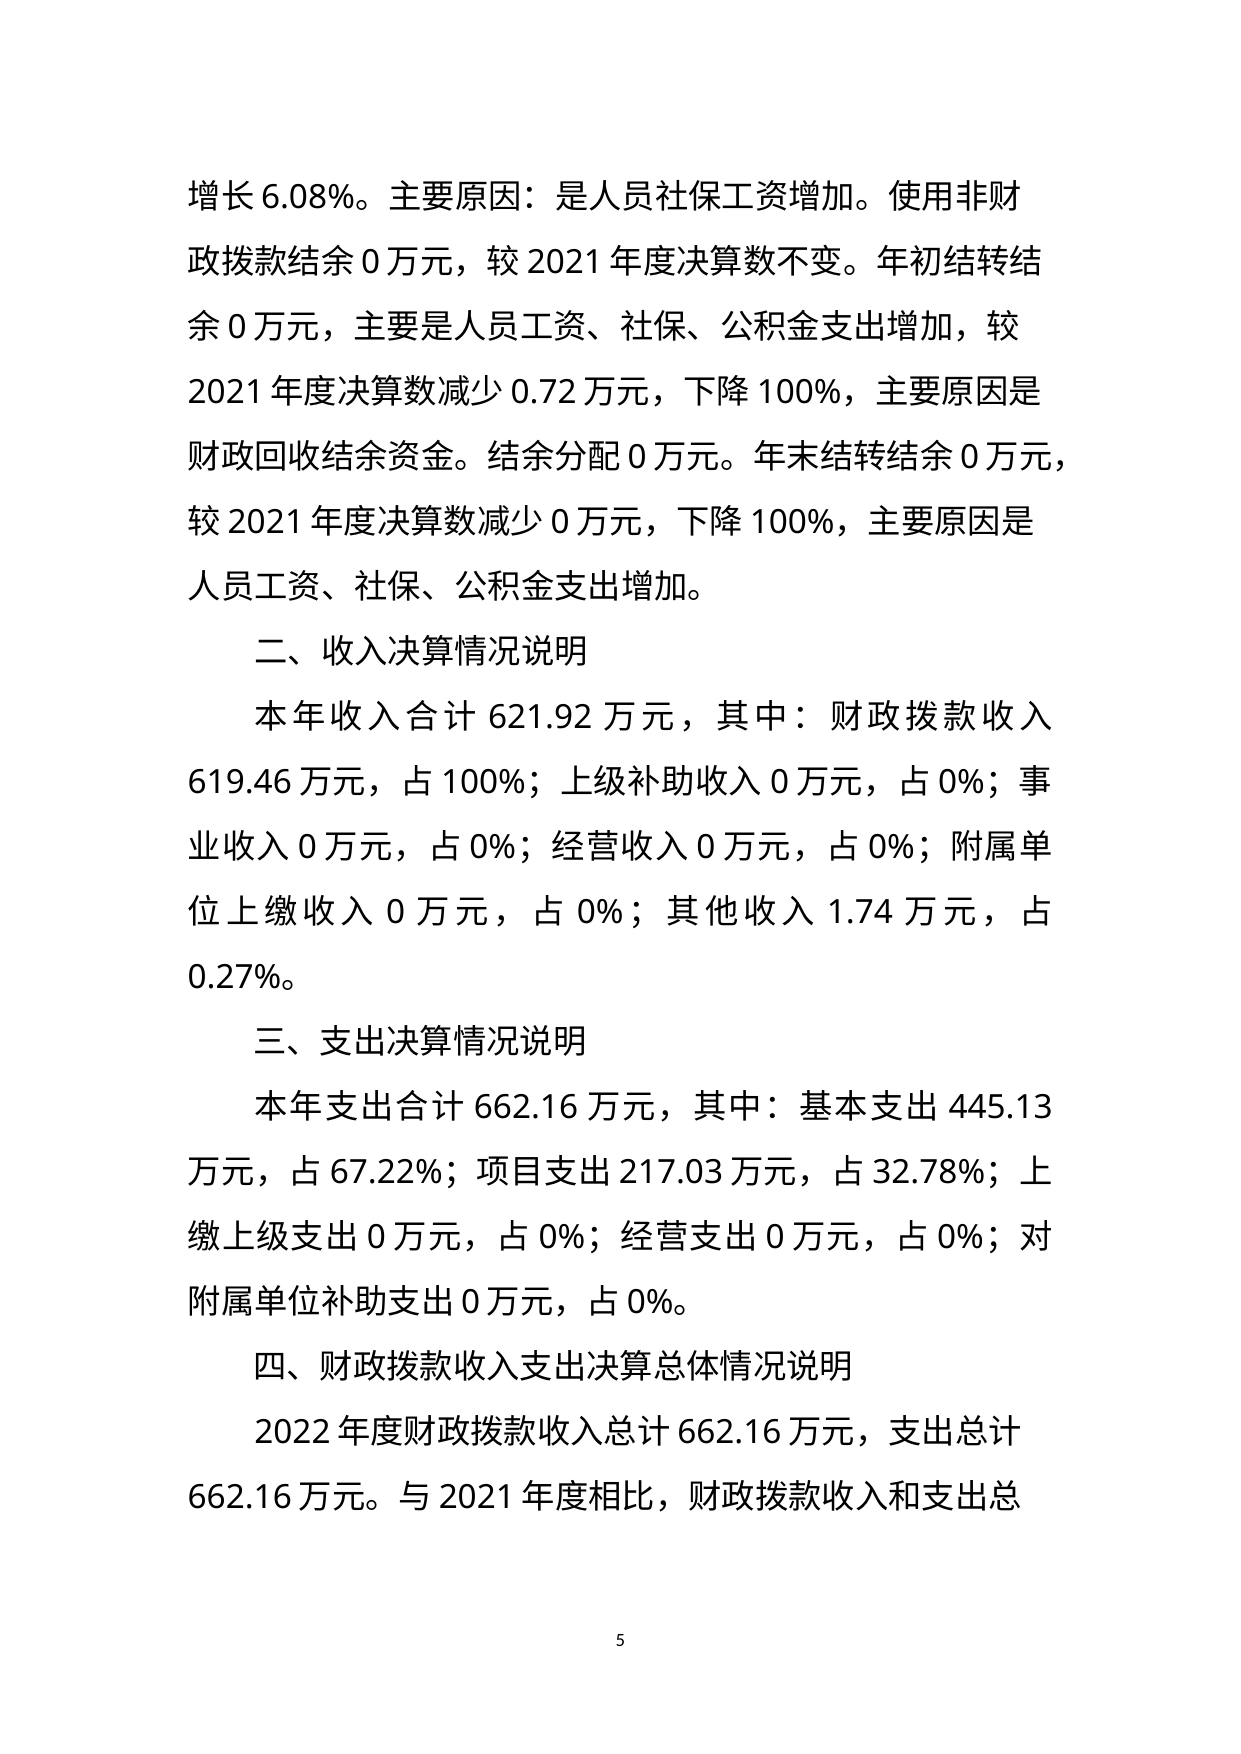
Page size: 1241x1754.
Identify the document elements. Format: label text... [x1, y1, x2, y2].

text 本年支出合计662.16万元，其中：基本支出445.13万元，占67.22%；项目支出217.03万元，占32.78%；上缴上级支出0万元，占0%；经营支出0万元，占0%；对附属单位补助支出0万元，占0%。 [187, 1072, 1053, 1332]
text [187, 1397, 1053, 1527]
text 四、财政拨款收入支出决算总体情况说明 [187, 1332, 1053, 1397]
text 二、收入决算情况说明 [187, 617, 1053, 682]
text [187, 162, 1053, 617]
text 本年收入合计621.92万元，其中：财政拨款收入619.46万元，占100%；上级补助收入0万元，占0%；事业收入0万元，占0%；经营收入0万元，占0%；附属单位上缴收入0万元，占0%；其他收入1.74万元，占0.27%。 [187, 682, 1053, 1007]
text 三、支出决算情况说明 [187, 1007, 1053, 1072]
